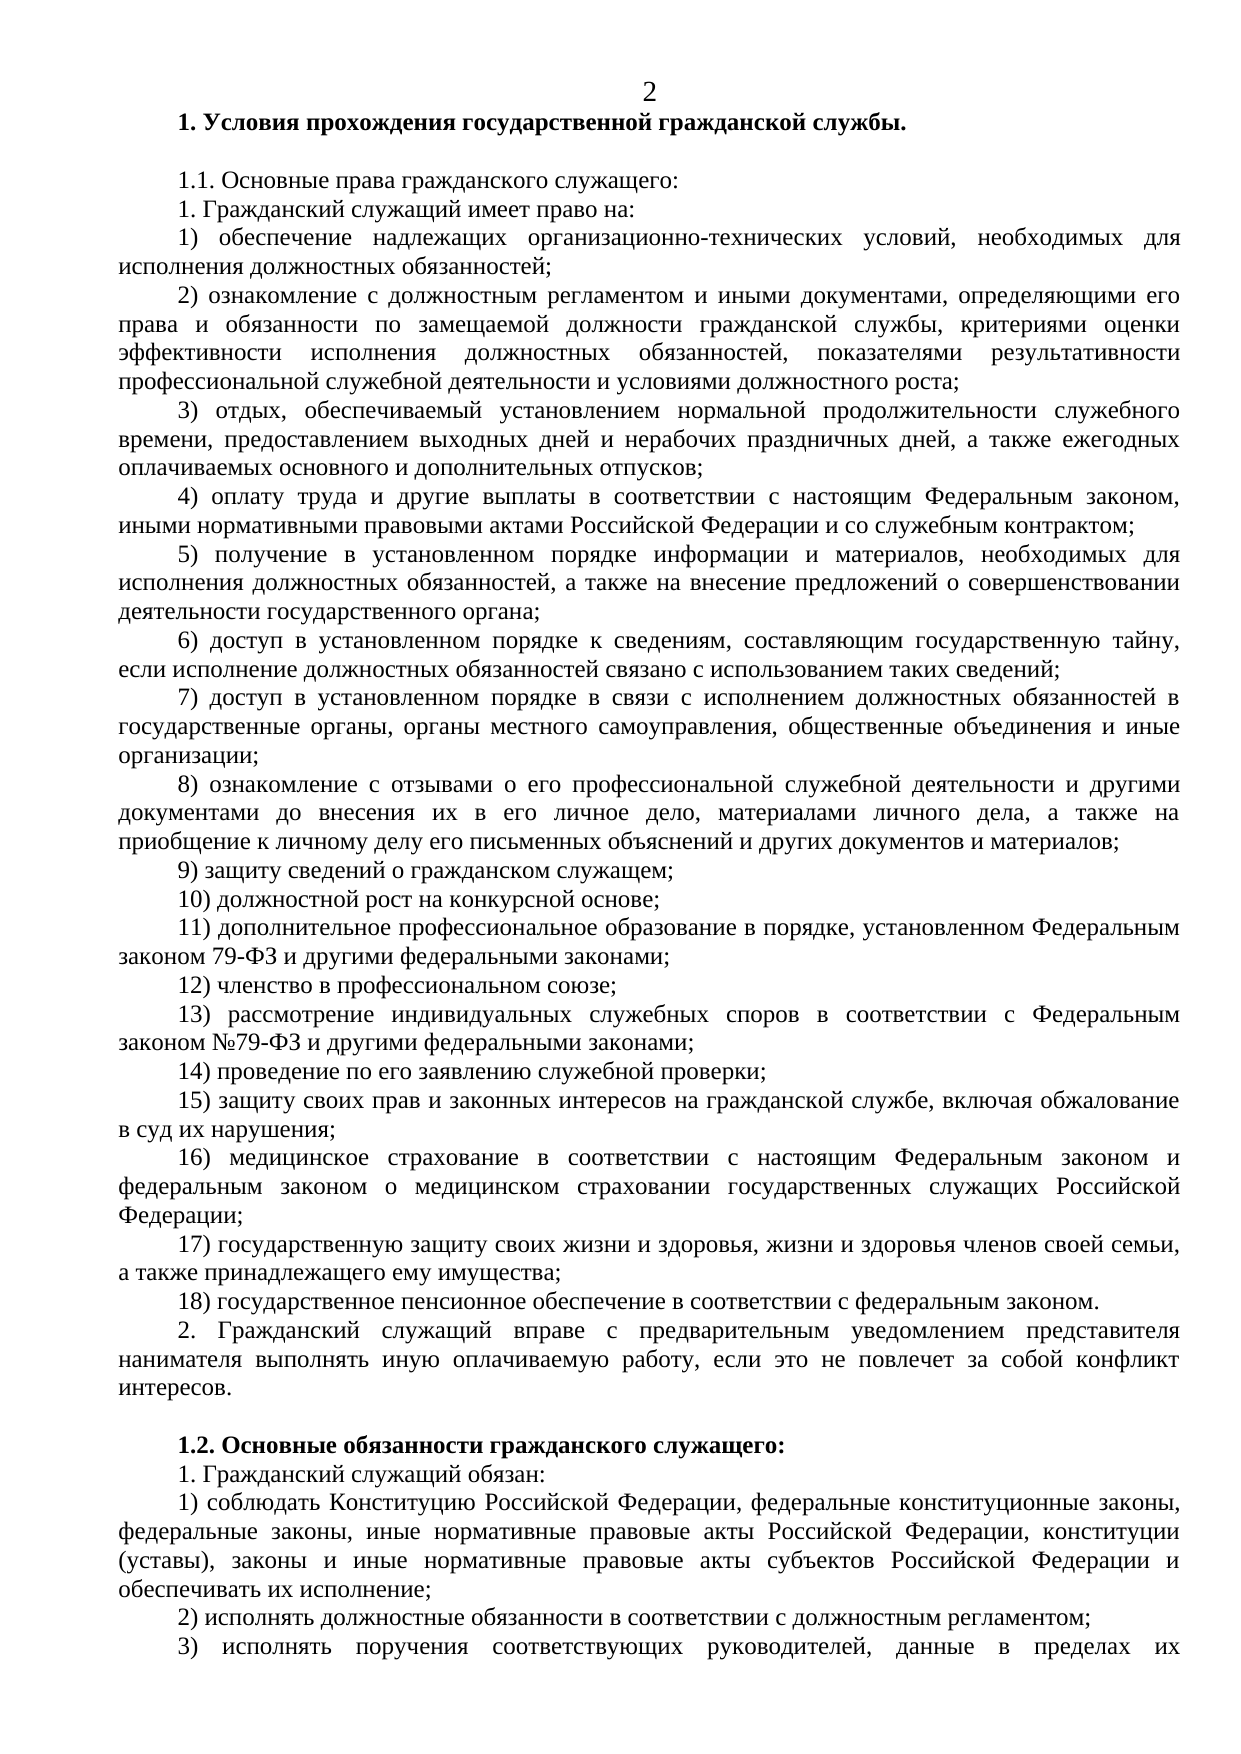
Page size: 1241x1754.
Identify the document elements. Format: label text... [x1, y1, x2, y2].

text 1. Условия прохождения государственной гражданской службы. [118, 107, 1181, 136]
text 2) ознакомление с должностным регламентом и иными документами, определяющими его права и обязанности по замещаемой должности гражданской службы, критериями оценки эффективности исполнения должностных обязанностей, показателями результативности профессиональной служебной деятельности и условиями должностного роста; [118, 280, 1181, 395]
text 6) доступ в установленном порядке к сведениям, составляющим государственную тайну, если исполнение должностных обязанностей связано с использованием таких сведений; [118, 625, 1181, 682]
text 4) оплату труда и другие выплаты в соответствии с настоящим Федеральным законом, иными нормативными правовыми актами Российской Федерации и со служебным контрактом; [118, 481, 1181, 539]
text 1. Гражданский служащий обязан: [118, 1459, 1181, 1487]
text 1.1. Основные права гражданского служащего: [118, 165, 1181, 194]
text 2. Гражданский служащий вправе с предварительным уведомлением представителя нанимателя выполнять иную оплачиваемую работу, если это не повлечет за собой конфликт интересов. [118, 1315, 1181, 1401]
text 18) государственное пенсионное обеспечение в соответствии с федеральным законом. [118, 1286, 1181, 1315]
text 16) медицинское страхование в соответствии с настоящим Федеральным законом и федеральным законом о медицинском страховании государственных служащих Российской Федерации; [118, 1142, 1181, 1229]
text 10) должностной рост на конкурсной основе; [118, 884, 1181, 912]
text 1) соблюдать Конституцию Российской Федерации, федеральные конституционные законы, федеральные законы, иные нормативные правовые акты Российской Федерации, конституции (уставы), законы и иные нормативные правовые акты субъектов Российской Федерации и обеспечивать их исполнение; [118, 1487, 1181, 1602]
text 13) рассмотрение индивидуальных служебных споров в соответствии с Федеральным законом №79-ФЗ и другими федеральными законами; [118, 999, 1181, 1056]
text 12) членство в профессиональном союзе; [118, 970, 1181, 999]
text 1. Гражданский служащий имеет право на: [118, 194, 1181, 222]
text 8) ознакомление с отзывами о его профессиональной служебной деятельности и другими документами до внесения их в его личное дело, материалами личного дела, а также на приобщение к личному делу его письменных объяснений и других документов и материалов; [118, 769, 1181, 855]
text 11) дополнительное профессиональное образование в порядке, установленном Федеральным законом 79-ФЗ и другими федеральными законами; [118, 912, 1181, 970]
text 15) защиту своих прав и законных интересов на гражданской службе, включая обжалование в суд их нарушения; [118, 1085, 1181, 1142]
text 9) защиту сведений о гражданском служащем; [118, 855, 1181, 884]
text 14) проведение по его заявлению служебной проверки; [118, 1056, 1181, 1085]
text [118, 1631, 1181, 1660]
text 1) обеспечение надлежащих организационно-технических условий, необходимых для исполнения должностных обязанностей; [118, 222, 1181, 280]
text 5) получение в установленном порядке информации и материалов, необходимых для исполнения должностных обязанностей, а также на внесение предложений о совершенствовании деятельности государственного органа; [118, 539, 1181, 625]
text 1.2. Основные обязанности гражданского служащего: [118, 1430, 1181, 1459]
text 17) государственную защиту своих жизни и здоровья, жизни и здоровья членов своей семьи, а также принадлежащего ему имущества; [118, 1229, 1181, 1286]
text 7) доступ в установленном порядке в связи с исполнением должностных обязанностей в государственные органы, органы местного самоуправления, общественные объединения и иные организации; [118, 682, 1181, 769]
text 2) исполнять должностные обязанности в соответствии с должностным регламентом; [118, 1602, 1181, 1631]
text 3) отдых, обеспечиваемый установлением нормальной продолжительности служебного времени, предоставлением выходных дней и нерабочих праздничных дней, а также ежегодных оплачиваемых основного и дополнительных отпусков; [118, 395, 1181, 481]
